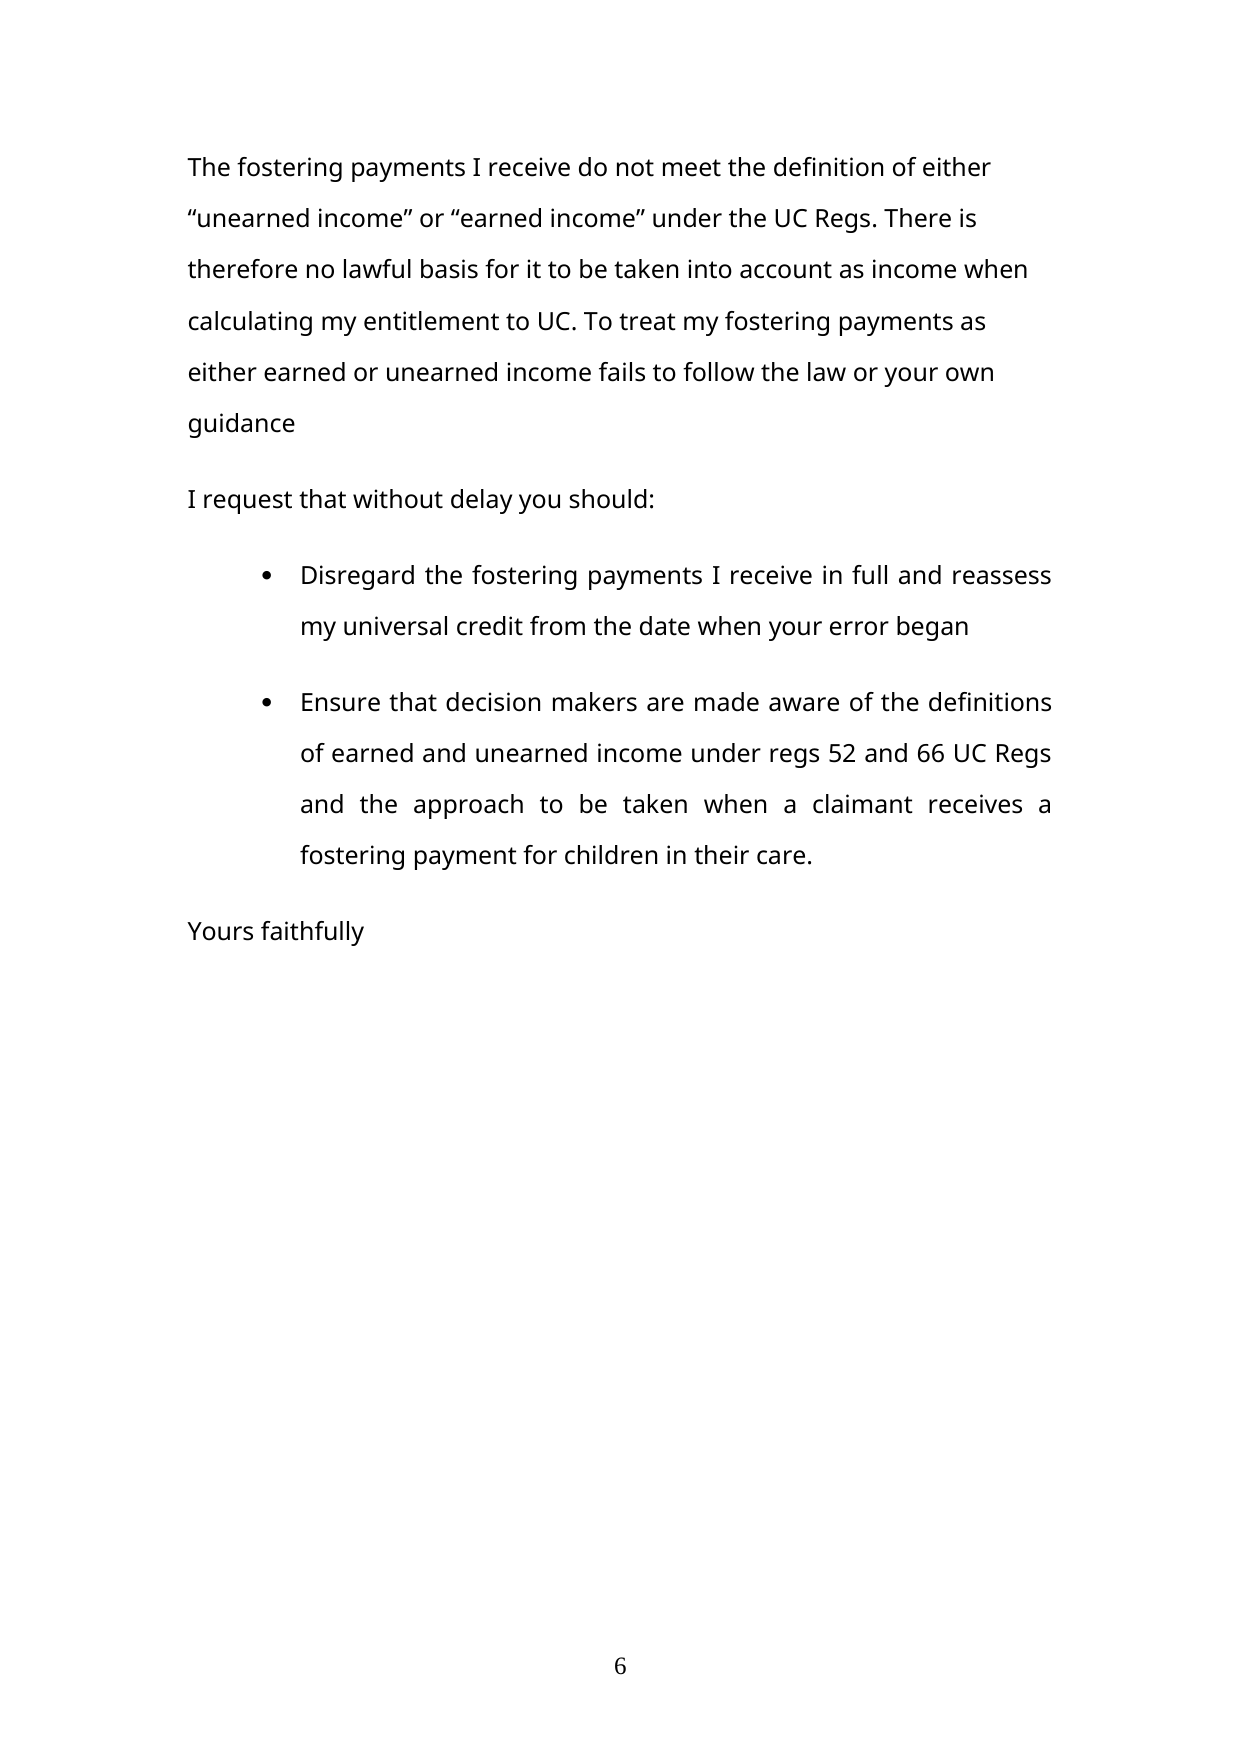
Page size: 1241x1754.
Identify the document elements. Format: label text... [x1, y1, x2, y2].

text I request that without delay you should: [187, 481, 1053, 515]
text The fostering payments I receive do not meet the definition of either “unearned income” or “earned income” under the UC Regs. There is therefore no lawful basis for it to be taken into account as income when calculating my entitlement to UC. To treat my fostering payments as either earned or unearned income fails to follow the law or your own guidance [187, 150, 1053, 439]
text Yours faithfully [187, 913, 1053, 948]
list Ensure that decision makers are made aware of the definitions of earned and unearned income under regs 52 and 66 UC Regs and the approach to be taken when a claimant receives a fostering payment for children in their care. [262, 684, 1053, 872]
list Disregard the fostering payments I receive in full and reassess my universal credit from the date when your error began [262, 557, 1053, 642]
